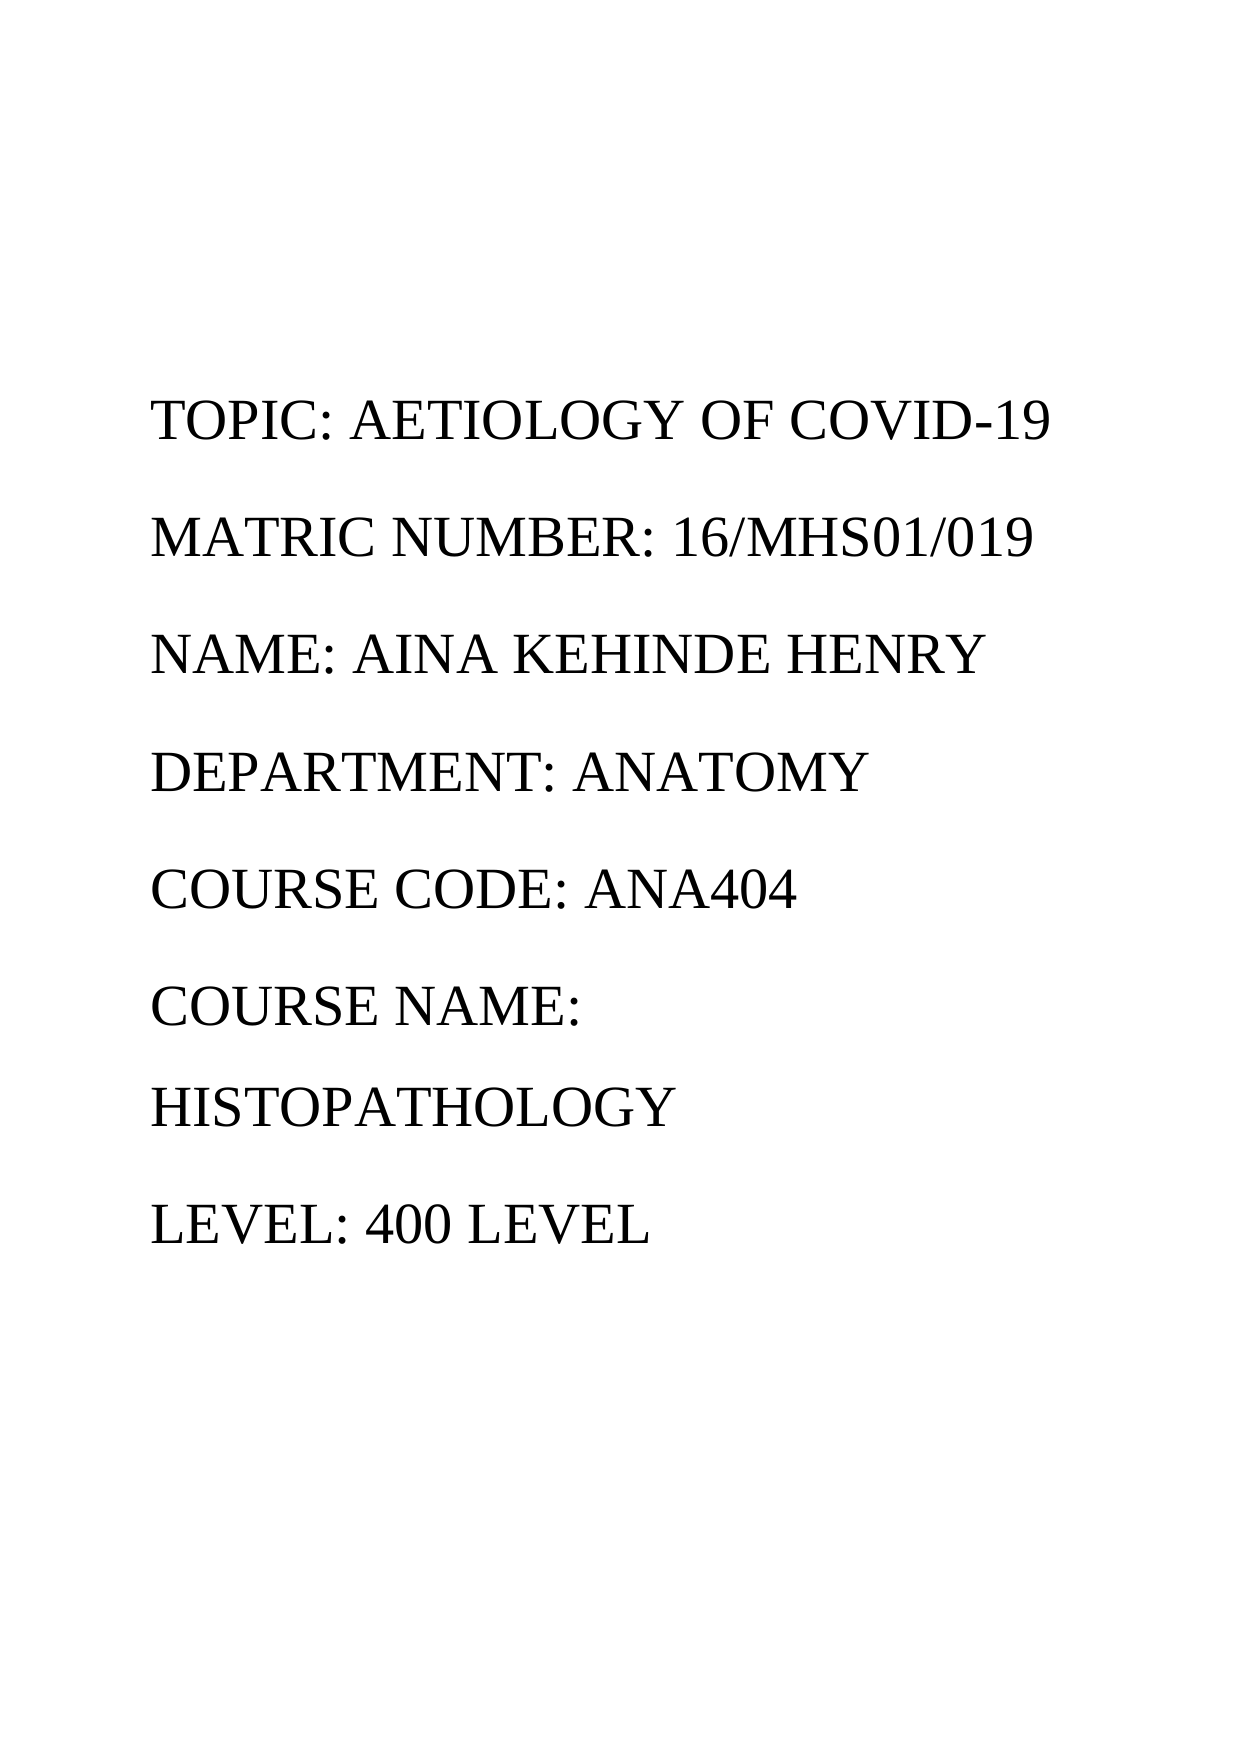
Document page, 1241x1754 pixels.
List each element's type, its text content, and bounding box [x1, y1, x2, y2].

text LEVEL: 400 LEVEL [150, 1189, 1090, 1256]
text NAME: AINA KEHINDE HENRY [150, 619, 1090, 686]
text MATRIC NUMBER: 16/MHS01/019 [150, 502, 1090, 569]
text DEPARTMENT: ANATOMY [150, 736, 1090, 803]
text COURSE NAME: HISTOPATHOLOGY [150, 971, 1090, 1139]
text TOPIC: AETIOLOGY OF COVID-19 [150, 384, 1090, 452]
text COURSE CODE: ANA404 [150, 854, 1090, 921]
